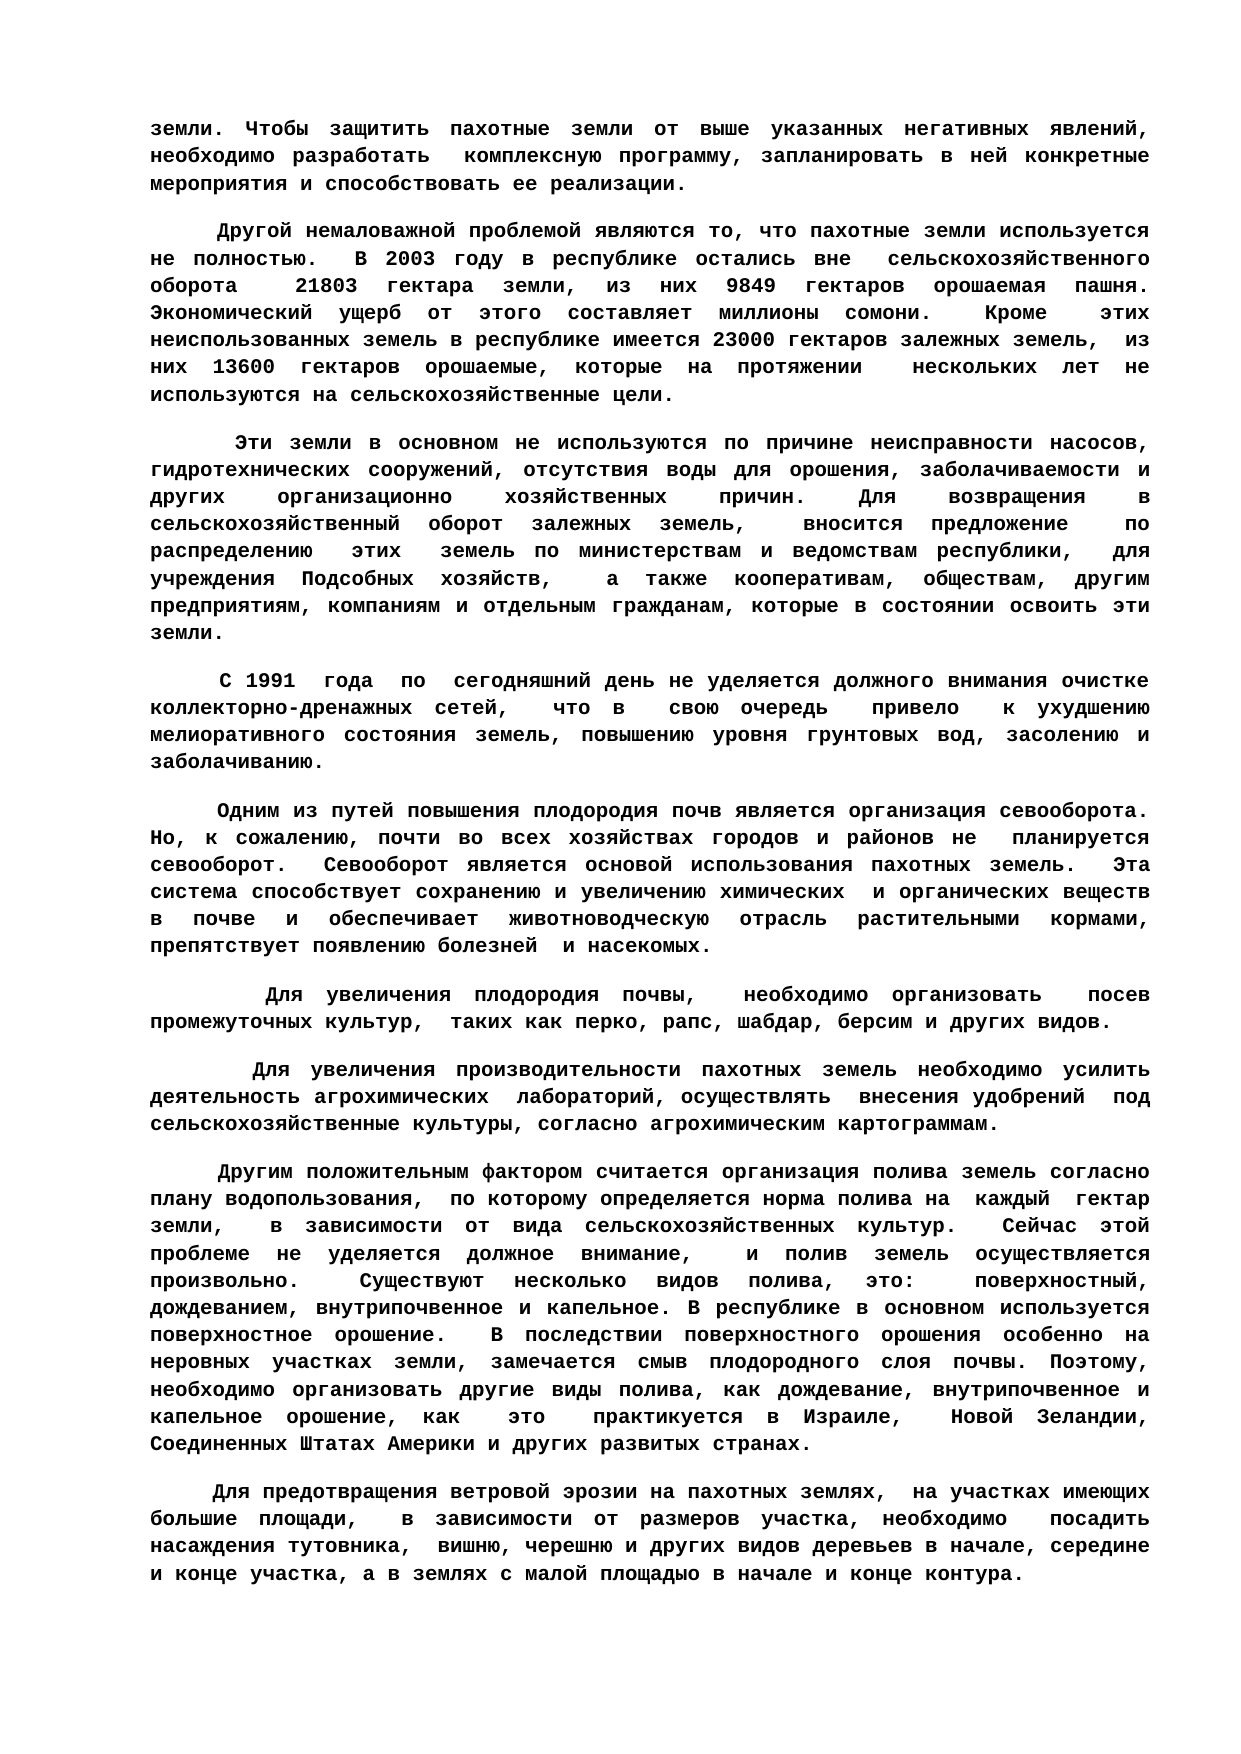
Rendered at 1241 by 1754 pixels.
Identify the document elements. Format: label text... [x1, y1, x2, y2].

text Другим положительным фактором считается организация полива земель согласно плану водопользования, по которому определяется норма полива на каждый гектар земли, в зависимости от вида сельскохозяйственных культур. Сейчас этой проблеме не уделяется должное внимание, и полив земель осуществляется произвольно. Существуют несколько видов полива, это: поверхностный, дождеванием, внутрипочвенное и капельное. В республике в основном используется поверхностное орошение. В последствии поверхностного орошения особенно на неровных участках земли, замечается смыв плодородного слоя почвы. Поэтому, необходимо организовать другие виды полива, как дождевание, внутрипочвенное и капельное орошение, как это практикуется в Израиле, Новой Зеландии, Соединенных Штатах Америки и других развитых странах. [150, 1161, 1151, 1457]
text Эти земли в основном не используются по причине неисправности насосов, гидротехнических сооружений, отсутствия воды для орошения, заболачиваемости и других организационно хозяйственных причин. Для возвращения в сельскохозяйственный оборот залежных земель, вносится предложение по распределению этих земель по министерствам и ведомствам республики, для учреждения Подсобных хозяйств, а также кооперативам, обществам, другим предприятиям, компаниям и отдельным гражданам, которые в состоянии освоить эти земли. [150, 432, 1151, 646]
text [150, 118, 1151, 196]
text Для предотвращения ветровой эрозии на пахотных землях, на участках имеющих большие площади, в зависимости от размеров участка, необходимо посадить насаждения тутовника, вишню, черешню и других видов деревьев в начале, середине и конце участка, а в землях с малой площадыо в начале и конце контура. [150, 1481, 1151, 1586]
text С 1991 года по сегодняшний день не уделяется должного внимания очистке коллекторно-дренажных сетей, что в свою очередь привело к ухудшению мелиоративного состояния земель, повышению уровня грунтовых вод, засолению и заболачиванию. [150, 670, 1151, 775]
text Одним из путей повышения плодородия почв является организация севооборота. Но, к сожалению, почти во всех хозяйствах городов и районов не планируется севооборот. Севооборот является основой использования пахотных земель. Эта система способствует сохранению и увеличению химических и органических веществ в почве и обеспечивает животноводческую отрасль растительными кормами, препятствует появлению болезней и насекомых. [150, 799, 1151, 959]
text Для увеличения производительности пахотных земель необходимо усилить деятельность агрохимических лабораторий, осуществлять внесения удобрений под сельскохозяйственные культуры, согласно агрохимическим картограммам. [150, 1059, 1151, 1137]
text Другой немаловажной проблемой являются то, что пахотные земли используется не полностью. В 2003 году в республике остались вне сельскохозяйственного оборота 21803 гектара земли, из них орошаемая пашня. Экономический ущерб от этого составляет миллионы сомони. Кроме этих неиспользованных земель в республике имеется залежных земель, из них орошаемые, которые на протяжении нескольких лет не используются на сельскохозяйственные цели. [150, 221, 1151, 407]
text Для увеличения плодородия почвы, необходимо организовать посев промежуточных культур, таких как перко, рапс, шабдар, берсим и других видов. [150, 983, 1151, 1034]
